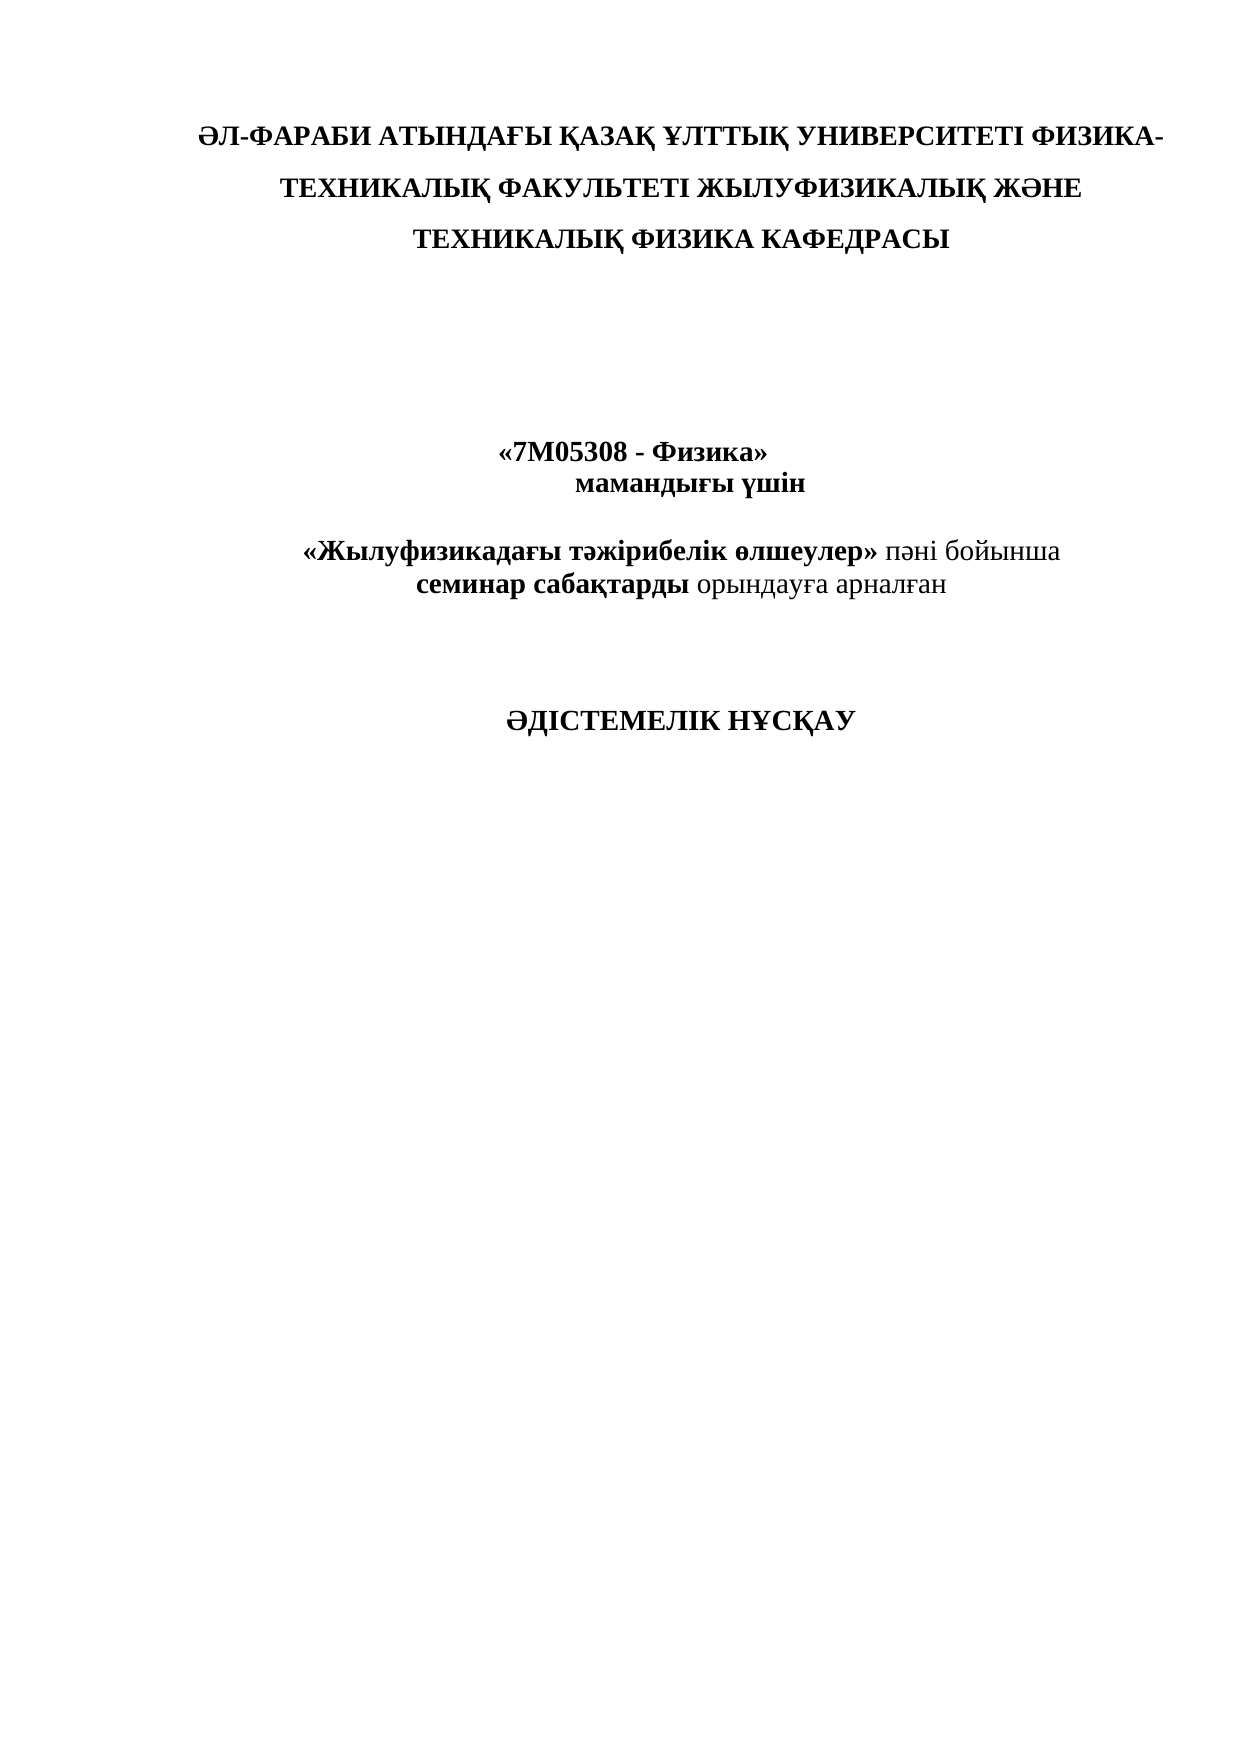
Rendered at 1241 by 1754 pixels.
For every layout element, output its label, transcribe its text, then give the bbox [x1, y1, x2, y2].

text «Жылуфизикадағы тәжірибелік өлшеулер» пәні бойынша [150, 533, 1212, 566]
text «7М05308 - Физика» [498, 434, 1177, 468]
text мамандығы үшін [575, 468, 1177, 498]
text ӘДІСТЕМЕЛІК НҰСҚАУ [506, 703, 1177, 736]
text ӘЛ-ФАРАБИ АТЫНДАҒЫ ҚАЗАҚ ҰЛТТЫҚ УНИВЕРСИТЕТІ ФИЗИКА-ТЕХНИКАЛЫҚ ФАКУЛЬТЕТІ ЖЫЛУФИЗИКАЛЫҚ ЖӘНЕ ТЕХНИКАЛЫҚ ФИЗИКА КАФЕДРАСЫ [185, 119, 1177, 255]
text семинар сабақтарды орындауға арналған [150, 566, 1212, 600]
